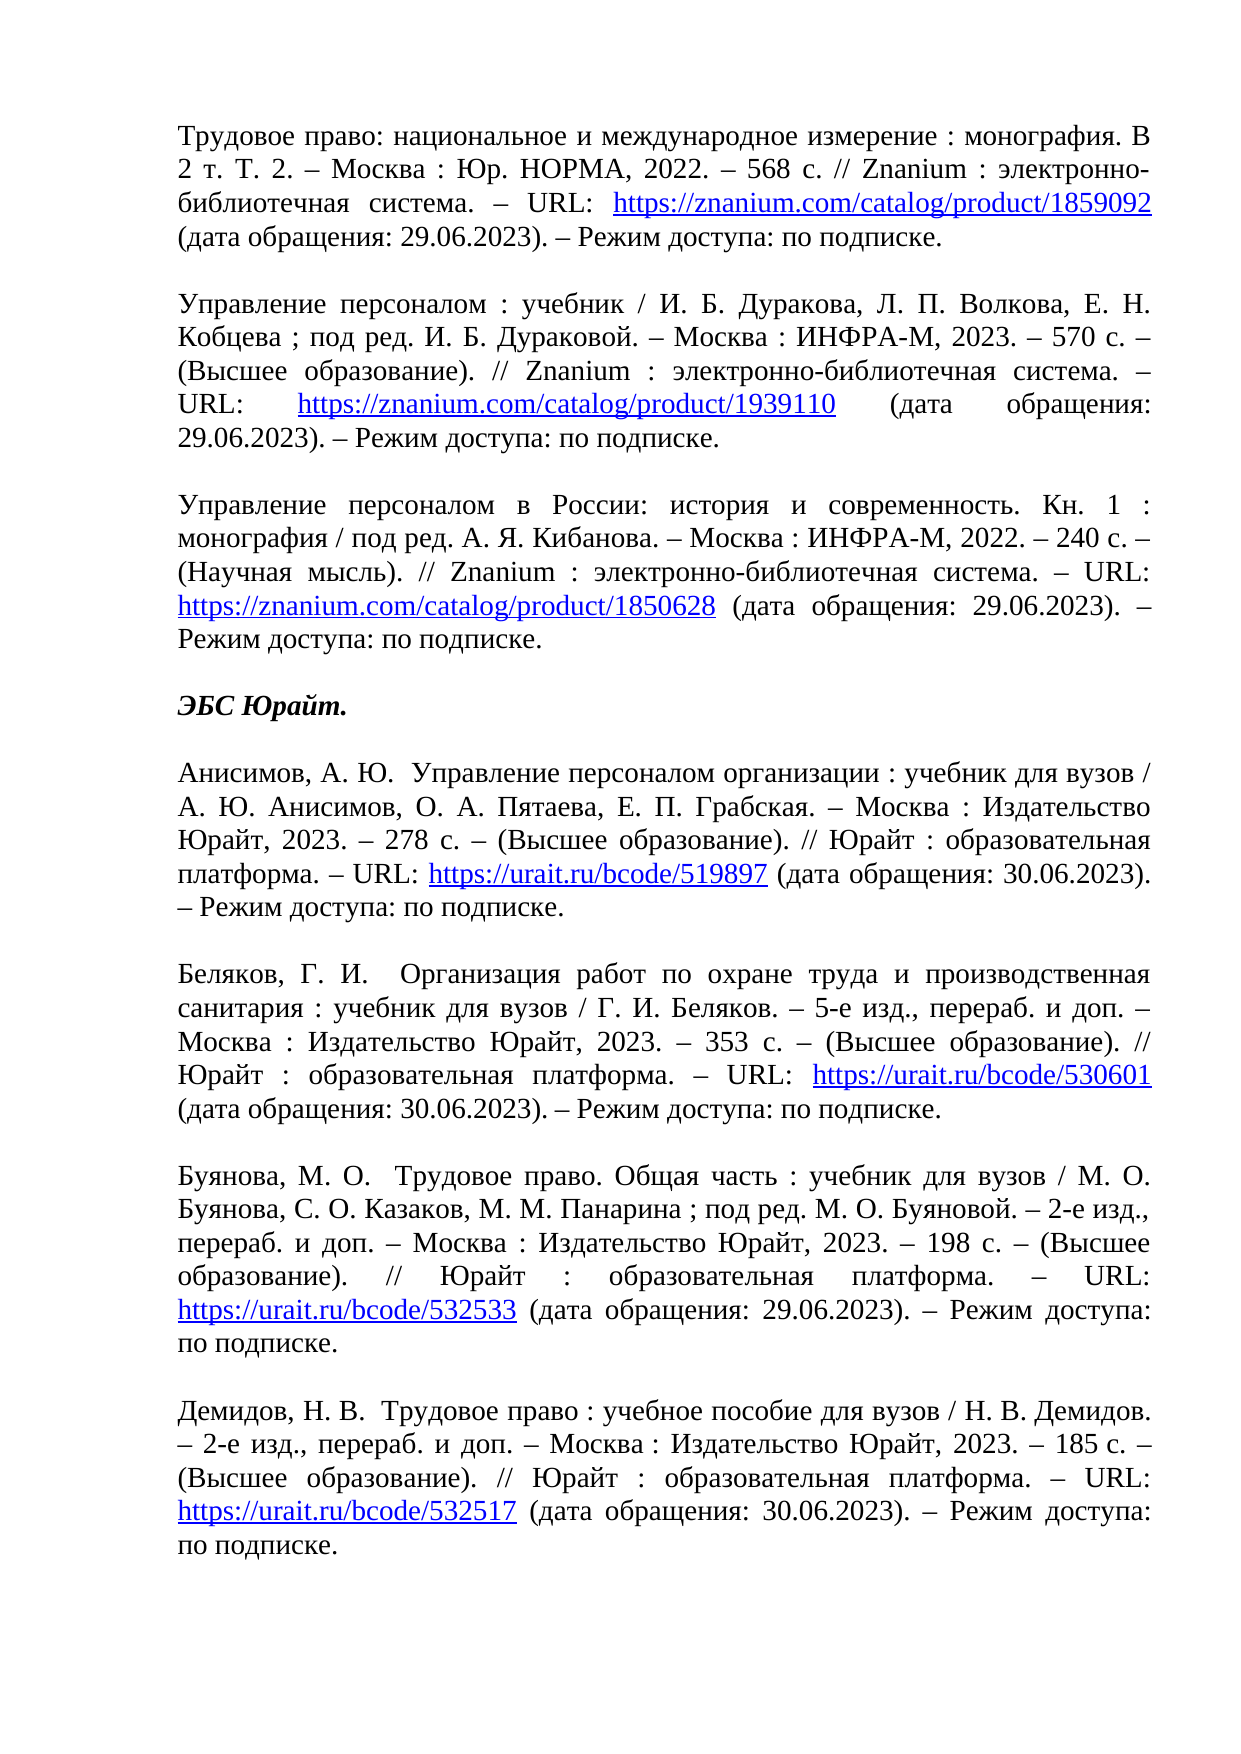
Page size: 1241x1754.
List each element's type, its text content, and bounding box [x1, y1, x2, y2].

text Демидов, Н. В. Трудовое право : учебное пособие для вузов / Н. В. Демидов. – 2-е изд., перераб. и доп. – Москва : Издательство Юрайт, 2023. – 185 с. – (Высшее образование). // Юрайт : образовательная платформа. – URL: https://urait.ru/bcode/532517 (дата обращения: 30.06.2023). – Режим доступа: по подписке. [177, 1393, 1152, 1560]
text Буянова, М. О. Трудовое право. Общая часть : учебник для вузов / М. О. Буянова, С. О. Казаков, М. М. Панарина ; под ред. М. О. Буяновой. – 2-е изд., перераб. и доп. – Москва : Издательство Юрайт, 2023. – 198 с. – (Высшее образование). // Юрайт : образовательная платформа. – URL: https://urait.ru/bcode/532533 (дата обращения: 29.06.2023). – Режим доступа: по подписке. [177, 1158, 1152, 1359]
text Управление персоналом : учебник / И. Б. Дуракова, Л. П. Волкова, Е. Н. Кобцева ; под ред. И. Б. Дураковой. – Москва : ИНФРА-М, 2023. – 570 с. – (Высшее образование). // Znanium : электронно-библиотечная система. – URL: https://znanium.com/catalog/product/1939110 (дата обращения: 29.06.2023). – Режим доступа: по подписке. [177, 286, 1152, 453]
text Трудовое право: национальное и международное измерение : монография. В 2 т. Т. 2. – Москва : Юр. НОРМА, 2022. – 568 с. // Znanium : электронно-библиотечная система. – URL: https://znanium.com/catalog/product/1859092 (дата обращения: 29.06.2023). – Режим доступа: по подписке. [177, 118, 1152, 252]
text Анисимов, А. Ю. Управление персоналом организации : учебник для вузов / А. Ю. Анисимов, О. А. Пятаева, Е. П. Грабская. – Москва : Издательство Юрайт, 2023. – 278 с. – (Высшее образование). // Юрайт : образовательная платформа. – URL: https://urait.ru/bcode/519897 (дата обращения: 30.06.2023). – Режим доступа: по подписке. [177, 755, 1152, 923]
text ЭБС Юрайт. [177, 688, 1152, 722]
text Управление персоналом в России: история и современность. Кн. 1 : монография / под ред. А. Я. Кибанова. – Москва : ИНФРА-М, 2022. – 240 с. – (Научная мысль). // Znanium : электронно-библиотечная система. – URL: https://znanium.com/catalog/product/1850628 (дата обращения: 29.06.2023). – Режим доступа: по подписке. [177, 487, 1152, 655]
text Беляков, Г. И. Организация работ по охране труда и производственная санитария : учебник для вузов / Г. И. Беляков. – 5-е изд., перераб. и доп. – Москва : Издательство Юрайт, 2023. – 353 с. – (Высшее образование). // Юрайт : образовательная платформа. – URL: https://urait.ru/bcode/530601 (дата обращения: 30.06.2023). – Режим доступа: по подписке. [177, 957, 1152, 1124]
